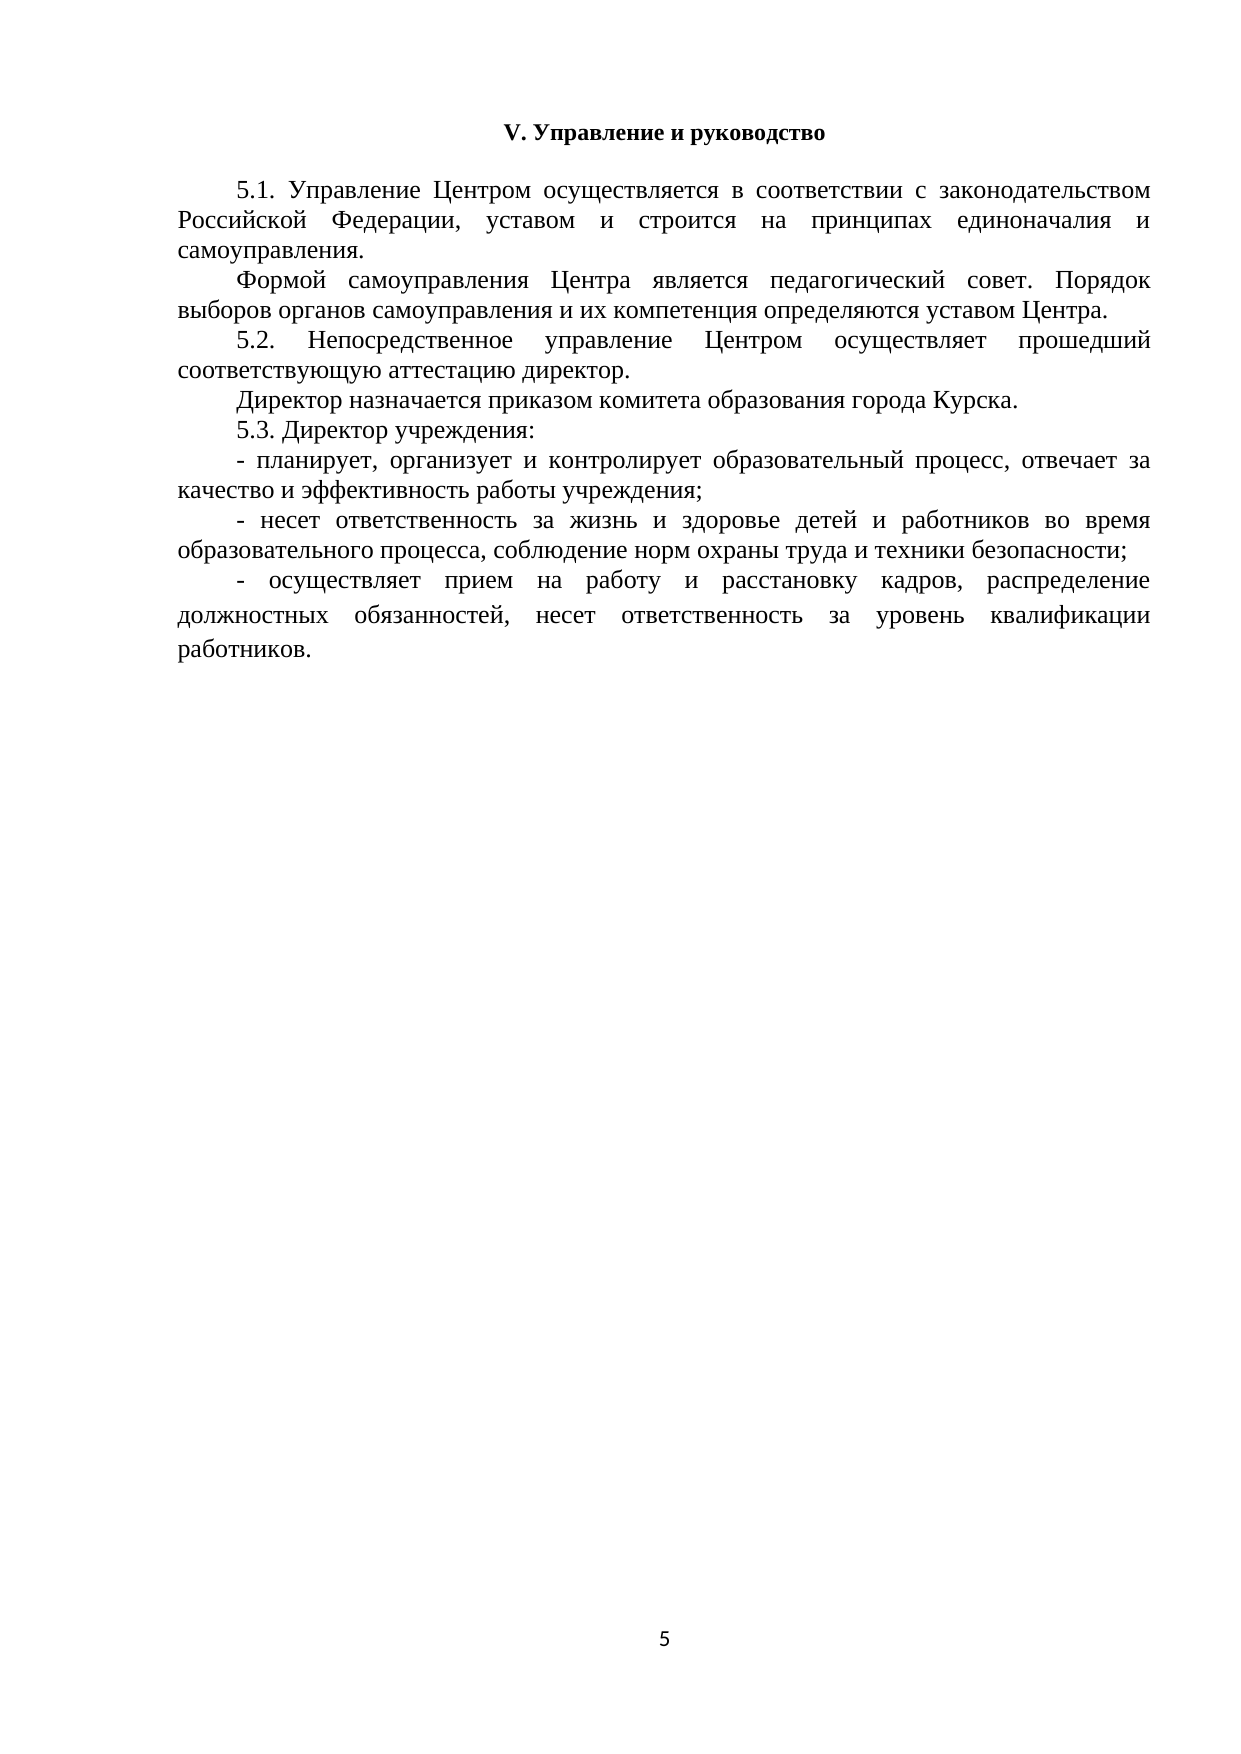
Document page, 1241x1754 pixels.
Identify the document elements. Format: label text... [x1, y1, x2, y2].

text 5.2. Непосредственное управление Центром осуществляет прошедший соответствующую аттестацию директор. [177, 324, 1152, 384]
text - осуществляет прием на работу и расстановку кадров, распределение должностных обязанностей, несет ответственность за уровень квалификации работников. [177, 564, 1152, 663]
text V. Управление и руководство [177, 118, 1152, 146]
text Формой самоуправления Центра является педагогический совет. Порядок выборов органов самоуправления и их компетенция определяются уставом Центра. [177, 264, 1152, 324]
text - несет ответственность за жизнь и здоровье детей и работников во время образовательного процесса, соблюдение норм охраны труда и техники безопасности; [177, 504, 1152, 564]
text 5.3. Директор учреждения: [177, 414, 1152, 444]
text 5.1. Управление Центром осуществляется в соответствии с законодательством Российской Федерации, уставом и строится на принципах единоначалия и самоуправления. [177, 174, 1152, 264]
text - планирует, организует и контролирует образовательный процесс, отвечает за качество и эффективность работы учреждения; [177, 444, 1152, 504]
text Директор назначается приказом комитета образования города Курска. [177, 384, 1152, 414]
